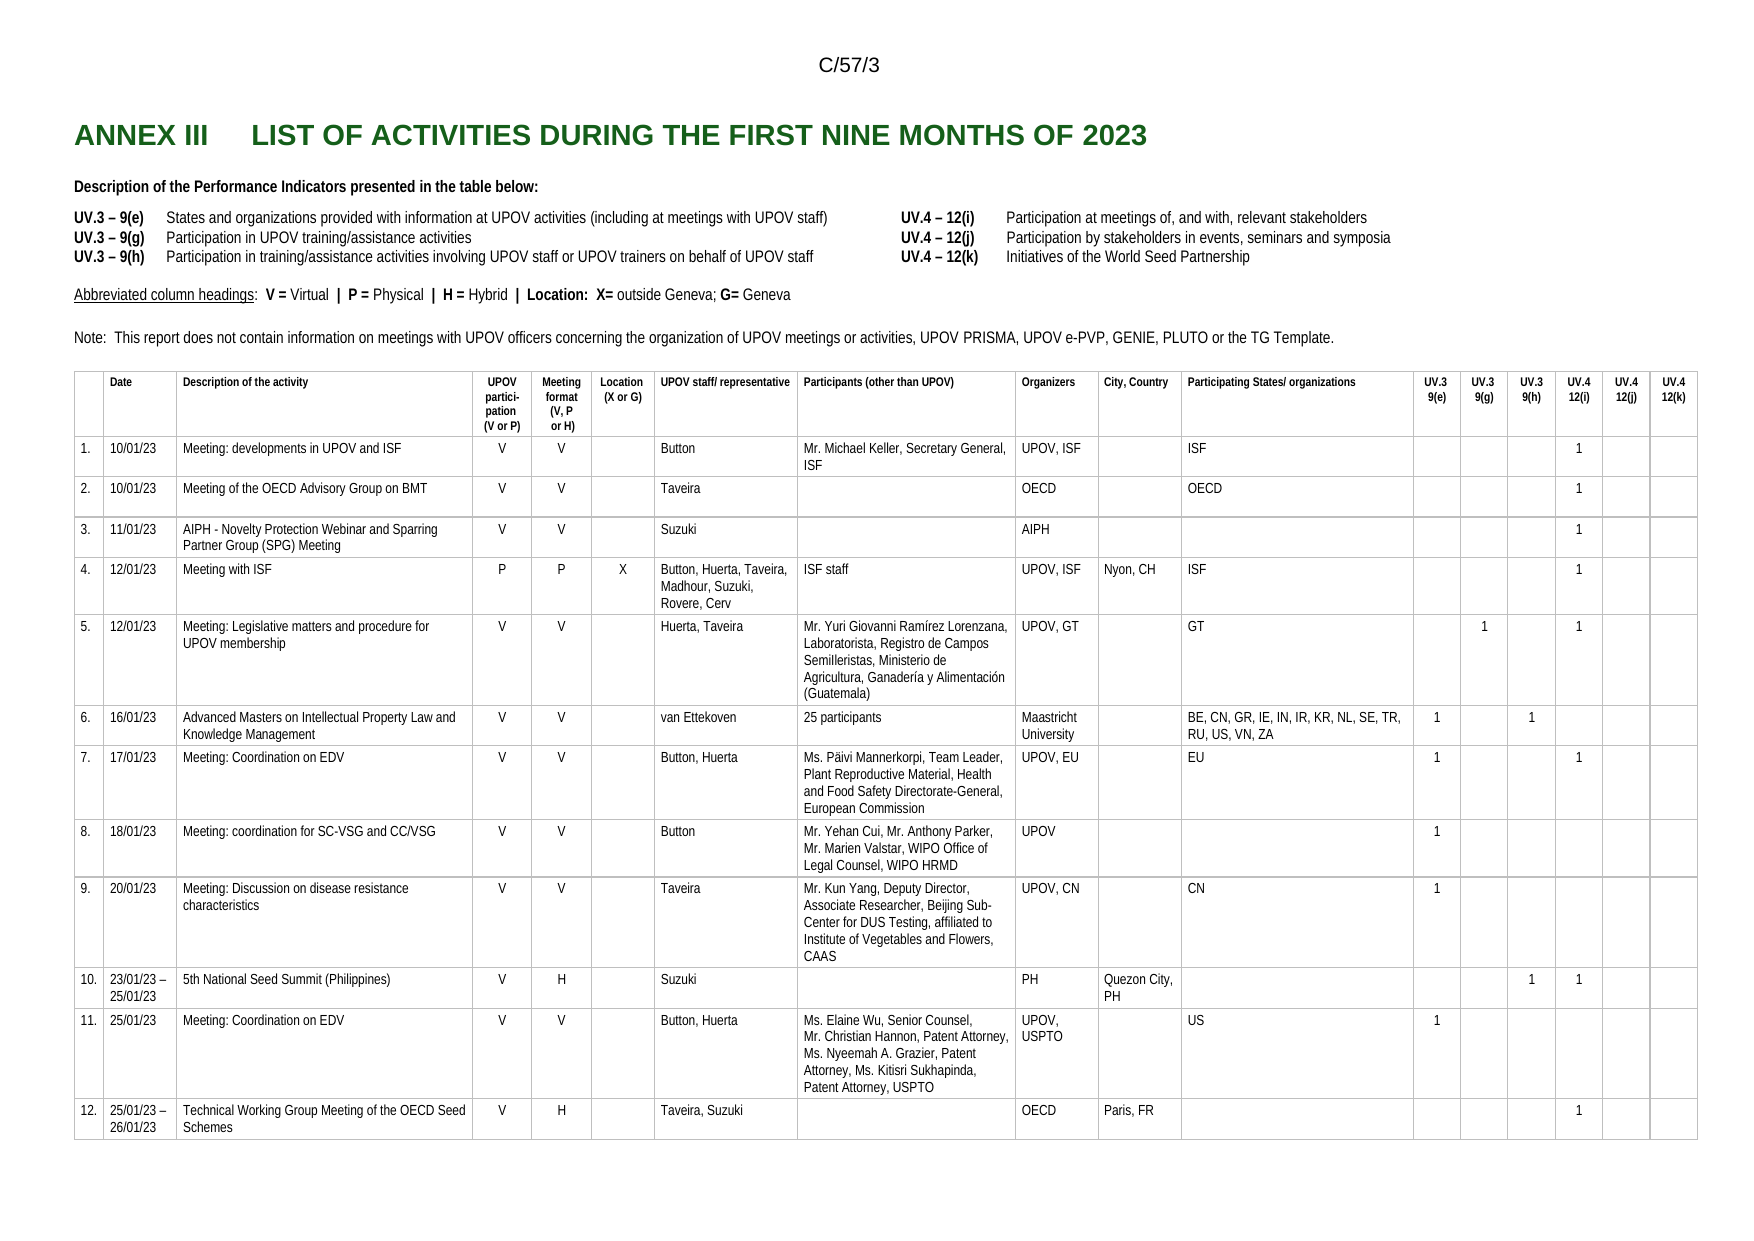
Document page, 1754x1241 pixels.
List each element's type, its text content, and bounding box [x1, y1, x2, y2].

table_cell Mr. Yehan Cui, Mr. Anthony Parker, Mr. Marien Valstar, WIPO Office of Legal Counsel, WIPO HRMD [798, 820, 1015, 876]
table_cell [1603, 1099, 1649, 1139]
table_cell V [473, 1009, 531, 1098]
table_cell Mr. Kun Yang, Deputy Director, Associate Researcher, Beijing Sub-Center for DUS Testing, affiliated to Institute of Vegetables and Flowers, CAAS [798, 878, 1015, 967]
table_cell [1099, 746, 1181, 819]
table_cell 12/01/23 [104, 615, 176, 705]
table_cell [1508, 1009, 1555, 1098]
table_cell [75, 878, 103, 967]
table_header Location (X or G) [592, 372, 654, 436]
table_cell [1414, 1099, 1460, 1139]
table_cell 18/01/23 [104, 820, 176, 876]
table_cell [75, 615, 103, 705]
table_cell V [532, 615, 591, 705]
title ANNEX III LIST OF ACTIVITIES DURING THE FIRST NINE MONTHS OF 2023 [74, 118, 1624, 152]
table_cell V [473, 437, 531, 476]
table_header UV.4 12(j) [1603, 372, 1649, 436]
table_cell [1508, 615, 1555, 705]
table_cell [1603, 437, 1649, 476]
table_cell [592, 437, 654, 476]
table_header City, Country [1099, 372, 1181, 436]
table_cell UPOV, EU [1016, 746, 1098, 819]
table_cell Button, Huerta [655, 746, 797, 819]
table_cell AIPH [1016, 518, 1098, 557]
table_cell EU [1182, 746, 1413, 819]
table_header Participants (other than UPOV) [798, 372, 1015, 436]
table_cell [1461, 1009, 1507, 1098]
table_cell [1099, 1009, 1181, 1098]
table_cell CN [1182, 878, 1413, 967]
table_cell 25 participants [798, 706, 1015, 745]
table_cell [75, 1009, 103, 1098]
table_cell [1651, 968, 1697, 1007]
table_header Participating States/ organizations [1182, 372, 1413, 436]
table_cell [1603, 615, 1649, 705]
table_cell BE, CN, GR, IE, IN, IR, KR, NL, SE, TR, RU, US, VN, ZA [1182, 706, 1413, 745]
table_cell GT [1182, 615, 1413, 705]
table_cell 1 [1556, 1099, 1602, 1139]
table_cell [1603, 518, 1649, 557]
table_cell [1414, 437, 1460, 476]
table_header Date [104, 372, 176, 436]
table_cell 1 [1461, 615, 1507, 705]
text Description of the Performance Indicators presented in the table below: [74, 177, 1624, 196]
table_cell 1 [1556, 437, 1602, 476]
table_cell 10/01/23 [104, 477, 176, 516]
table_cell Mr. Michael Keller, Secretary General, ISF [798, 437, 1015, 476]
table_cell Suzuki [655, 968, 797, 1007]
table_cell [1099, 706, 1181, 745]
table_cell Suzuki [655, 518, 797, 557]
table_cell V [532, 878, 591, 967]
table_cell [592, 477, 654, 516]
table_cell [1182, 968, 1413, 1007]
table_cell PH [1016, 968, 1098, 1007]
table_header UV.3 – 9(e) States and organizations provided with information at UPOV activities (including at meetings with UPOV staff) UV.3 – 9(g) Participation in UPOV training/assistance activities UV.3 – 9(h) Participation in training/assistance activities involving UPOV staff or UPOV trainers on behalf of UPOV staff [74, 208, 901, 285]
table_cell P [532, 558, 591, 614]
table_cell [1508, 437, 1555, 476]
table_cell X [592, 558, 654, 614]
table_cell [1556, 878, 1602, 967]
table_cell [1508, 820, 1555, 876]
table_cell [75, 706, 103, 745]
table_cell 11/01/23 [104, 518, 176, 557]
table_cell Technical Working Group Meeting of the OECD Seed Schemes [177, 1099, 472, 1139]
table_cell [1099, 878, 1181, 967]
table_cell [1461, 706, 1507, 745]
table_cell UPOV, USPTO [1016, 1009, 1098, 1098]
table_cell [1508, 878, 1555, 967]
table_cell [1414, 518, 1460, 557]
table_cell OECD [1016, 477, 1098, 516]
table_cell [1651, 1099, 1697, 1139]
table_cell 1 [1556, 558, 1602, 614]
table_cell Taveira, Suzuki [655, 1099, 797, 1139]
table_cell UPOV, ISF [1016, 437, 1098, 476]
table_cell Quezon City, PH [1099, 968, 1181, 1007]
table_cell ISF [1182, 437, 1413, 476]
table_cell [1099, 437, 1181, 476]
table_cell [1414, 477, 1460, 516]
table_cell Meeting with ISF [177, 558, 472, 614]
table_cell [592, 706, 654, 745]
table_cell [75, 477, 103, 516]
table_cell H [532, 968, 591, 1007]
table_cell Meeting: Legislative matters and procedure for UPOV membership [177, 615, 472, 705]
table_cell [592, 615, 654, 705]
table_cell 1 [1414, 878, 1460, 967]
table_cell Button [655, 437, 797, 476]
table_cell [1651, 820, 1697, 876]
table_cell Button [655, 820, 797, 876]
table_cell [1099, 615, 1181, 705]
table_cell Paris, FR [1099, 1099, 1181, 1139]
table_cell ISF [1182, 558, 1413, 614]
table_cell [1099, 518, 1181, 557]
table_cell [798, 1099, 1015, 1139]
table_cell [1651, 518, 1697, 557]
table_cell [1651, 477, 1697, 516]
table_cell [1603, 968, 1649, 1007]
table_cell Ms. Elaine Wu, Senior Counsel, Mr. Christian Hannon, Patent Attorney, Ms. Nyeemah A. Grazier, Patent Attorney, Ms. Kitisri Sukhapinda, Patent Attorney, USPTO [798, 1009, 1015, 1098]
table_cell 5th National Seed Summit (Philippines) [177, 968, 472, 1007]
table_cell V [473, 968, 531, 1007]
table_cell 1 [1508, 968, 1555, 1007]
table_cell [1508, 518, 1555, 557]
table_cell Huerta, Taveira [655, 615, 797, 705]
table_cell [1603, 1009, 1649, 1098]
table_cell Meeting: coordination for SC-VSG and CC/VSG [177, 820, 472, 876]
table_cell V [532, 518, 591, 557]
table_cell 25/01/23 [104, 1009, 176, 1098]
table_cell [798, 968, 1015, 1007]
table_cell [1461, 878, 1507, 967]
table_header UV.4 – 12(i) Participation at meetings of, and with, relevant stakeholders UV.4 – 12(j) Participation by stakeholders in events, seminars and symposia UV.4 – 12(k) Initiatives of the World Seed Partnership [901, 208, 1683, 285]
table_cell [1508, 1099, 1555, 1139]
table_cell V [473, 878, 531, 967]
table_cell [592, 1099, 654, 1139]
table_cell 1 [1414, 746, 1460, 819]
table_header UV.4 12(i) [1556, 372, 1602, 436]
table_cell Mr. Yuri Giovanni Ramírez Lorenzana, Laboratorista, Registro de Campos SemiIleristas, Ministerio de Agricultura, Ganadería y Alimentación (Guatemala) [798, 615, 1015, 705]
table_cell Meeting: Discussion on disease resistance characteristics [177, 878, 472, 967]
table_cell [592, 878, 654, 967]
table_cell 12/01/23 [104, 558, 176, 614]
table_header UPOV partici-pation (V or P) [473, 372, 531, 436]
table_cell [75, 518, 103, 557]
table_cell [1556, 820, 1602, 876]
table_cell [1461, 518, 1507, 557]
table_cell US [1182, 1009, 1413, 1098]
table_cell [592, 968, 654, 1007]
table_cell [1461, 558, 1507, 614]
table_cell 25/01/23 – 26/01/23 [104, 1099, 176, 1139]
table_cell 1 [1556, 968, 1602, 1007]
table_cell V [473, 706, 531, 745]
table_cell [1556, 1009, 1602, 1098]
table_cell V [532, 437, 591, 476]
table_cell OECD [1016, 1099, 1098, 1139]
table_header UV.3 9(h) [1508, 372, 1555, 436]
table_cell [1651, 558, 1697, 614]
table_cell V [532, 1009, 591, 1098]
table_cell [1414, 968, 1460, 1007]
table_cell V [473, 615, 531, 705]
table_cell [1099, 477, 1181, 516]
table_cell 1 [1556, 746, 1602, 819]
table_header UV.4 12(k) [1651, 372, 1697, 436]
table_cell [1651, 615, 1697, 705]
table_cell 1 [1556, 615, 1602, 705]
table_cell [1508, 746, 1555, 819]
table_cell [1461, 820, 1507, 876]
table_cell [592, 1009, 654, 1098]
table_cell [1414, 558, 1460, 614]
table_cell [1182, 1099, 1413, 1139]
table_cell V [473, 1099, 531, 1139]
table_cell [75, 746, 103, 819]
table_cell [1508, 477, 1555, 516]
table_cell 17/01/23 [104, 746, 176, 819]
table_cell P [473, 558, 531, 614]
table_cell Nyon, CH [1099, 558, 1181, 614]
table_cell 1 [1414, 820, 1460, 876]
table_cell V [473, 746, 531, 819]
table_cell H [532, 1099, 591, 1139]
table_cell [1461, 1099, 1507, 1139]
table_cell [1651, 1009, 1697, 1098]
table_cell [1461, 437, 1507, 476]
table_cell [1461, 477, 1507, 516]
table_cell [1508, 558, 1555, 614]
table_cell [1603, 878, 1649, 967]
table_cell [1182, 820, 1413, 876]
table_header UV.3 9(e) [1414, 372, 1460, 436]
table_cell 16/01/23 [104, 706, 176, 745]
table_cell [1414, 615, 1460, 705]
table_cell [1603, 706, 1649, 745]
table_header Meeting format (V, P or H) [532, 372, 591, 436]
table_cell [1651, 878, 1697, 967]
table_cell 20/01/23 [104, 878, 176, 967]
table_cell Button, Huerta, Taveira, Madhour, Suzuki, Rovere, Cerv [655, 558, 797, 614]
table_cell Taveira [655, 477, 797, 516]
table_header Description of the activity [177, 372, 472, 436]
table_cell UPOV, CN [1016, 878, 1098, 967]
table_header Organizers [1016, 372, 1098, 436]
table_cell V [532, 477, 591, 516]
table_cell [798, 477, 1015, 516]
table_cell 1 [1414, 706, 1460, 745]
table_cell [798, 518, 1015, 557]
table_cell Meeting of the OECD Advisory Group on BMT [177, 477, 472, 516]
table_cell V [473, 518, 531, 557]
table_cell [75, 968, 103, 1007]
table_cell [1603, 746, 1649, 819]
table_cell [1461, 968, 1507, 1007]
table_cell V [532, 746, 591, 819]
table_cell [75, 558, 103, 614]
table_cell [75, 1099, 103, 1139]
table_cell ISF staff [798, 558, 1015, 614]
table_cell [592, 518, 654, 557]
table_cell Meeting: Coordination on EDV [177, 1009, 472, 1098]
table_cell 10/01/23 [104, 437, 176, 476]
table_cell [1603, 820, 1649, 876]
table_cell [1556, 706, 1602, 745]
table_cell V [473, 477, 531, 516]
table_cell AIPH - Novelty Protection Webinar and Sparring Partner Group (SPG) Meeting [177, 518, 472, 557]
table_cell V [473, 820, 531, 876]
table_cell Taveira [655, 878, 797, 967]
table_cell [1603, 477, 1649, 516]
table_header UV.3 9(g) [1461, 372, 1507, 436]
table_cell UPOV [1016, 820, 1098, 876]
table_cell 1 [1508, 706, 1555, 745]
table_cell Advanced Masters on Intellectual Property Law and Knowledge Management [177, 706, 472, 745]
table_cell [1651, 706, 1697, 745]
table_cell Ms. Päivi Mannerkorpi, Team Leader, Plant Reproductive Material, Health and Food Safety Directorate-General, European Commission [798, 746, 1015, 819]
table_cell V [532, 706, 591, 745]
table_cell UPOV, GT [1016, 615, 1098, 705]
table_cell Meeting: developments in UPOV and ISF [177, 437, 472, 476]
table_header [75, 372, 103, 436]
table_cell [1461, 746, 1507, 819]
table_cell [592, 746, 654, 819]
table_cell UPOV, ISF [1016, 558, 1098, 614]
table_cell Meeting: Coordination on EDV [177, 746, 472, 819]
table_cell [1099, 820, 1181, 876]
text Note: This report does not contain information on meetings with UPOV officers concerning the organization of UPOV meetings or activities, UPOV PRISMA, UPOV e-PVP, GENIE, PLUTO or the TG Template. [74, 328, 1624, 347]
table_cell Button, Huerta [655, 1009, 797, 1098]
table_cell [75, 820, 103, 876]
table_cell [1603, 558, 1649, 614]
table_cell 1 [1556, 477, 1602, 516]
table_cell [75, 437, 103, 476]
table_header UPOV staff/ representative [655, 372, 797, 436]
table_cell 1 [1414, 1009, 1460, 1098]
table_cell [1182, 518, 1413, 557]
table_cell Maastricht University [1016, 706, 1098, 745]
table_cell [592, 820, 654, 876]
table_cell [1651, 746, 1697, 819]
table_cell 23/01/23 – 25/01/23 [104, 968, 176, 1007]
table_cell 1 [1556, 518, 1602, 557]
table_cell [1651, 437, 1697, 476]
text Abbreviated column headings: V = Virtual | P = Physical | H = Hybrid | Location: X= outside Geneva; G= Geneva [74, 285, 1624, 304]
table_cell OECD [1182, 477, 1413, 516]
table_cell V [532, 820, 591, 876]
table_cell van Ettekoven [655, 706, 797, 745]
